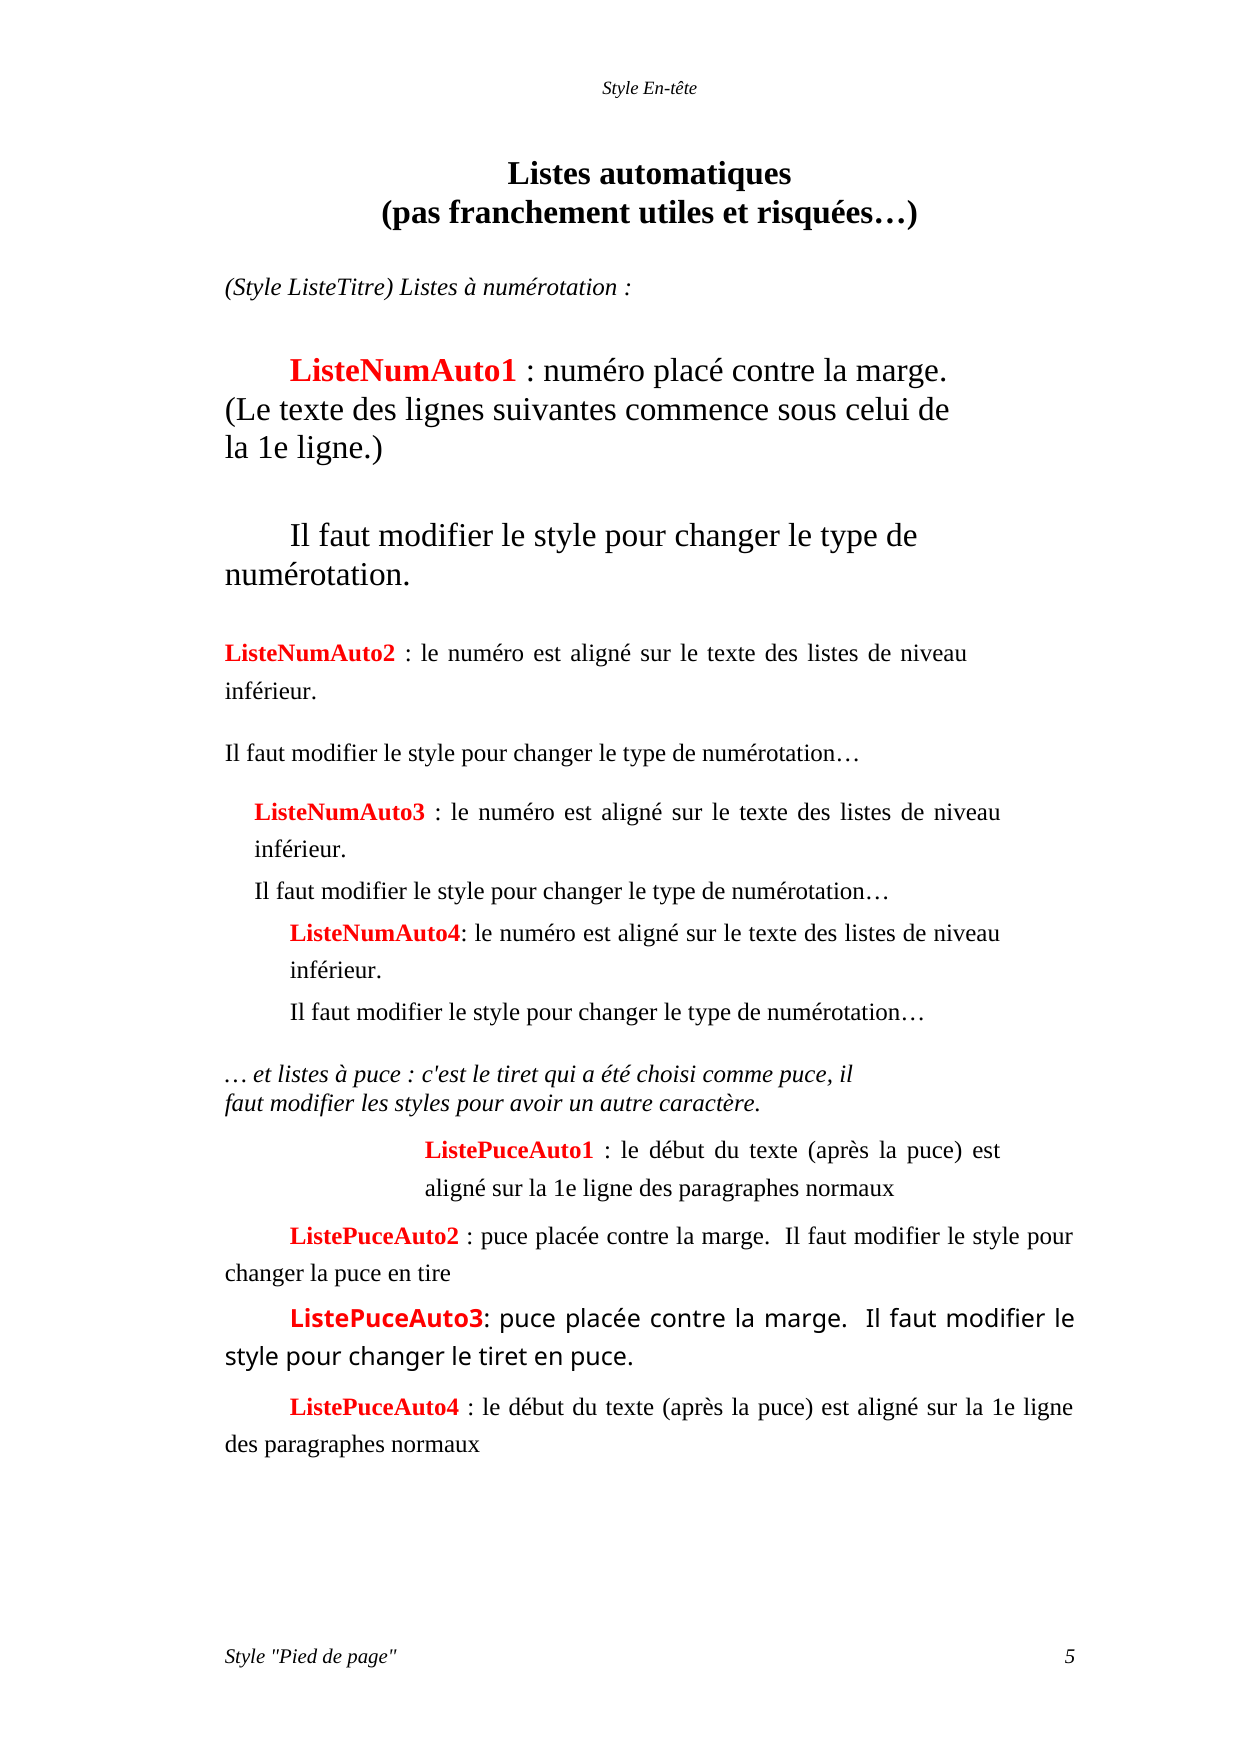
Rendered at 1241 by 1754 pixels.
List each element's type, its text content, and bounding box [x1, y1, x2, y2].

subtitle … et listes à puce : c'est le tiret qui a été choisi comme puce, il faut modifier les styles pour avoir un autre caractère. [224, 1059, 896, 1116]
text Il faut modifier le style pour changer le type de numérotation. [224, 516, 968, 592]
text Il faut modifier le style pour changer le type de numérotation… [254, 867, 1001, 905]
text ListePuceAuto1 : le début du texte (après la puce) est aligné sur la 1e ligne des paragraphes normaux [424, 1127, 1001, 1202]
subtitle (Style ListeTitre) Listes à numérotation : [224, 272, 896, 301]
subtitle Listes automatiques (pas franchement utiles et risquées…) [298, 153, 1001, 230]
text ListeNumAuto3 : le numéro est aligné sur le texte des listes de niveau inférieur. [254, 788, 1001, 863]
text ListeNumAuto2 : le numéro est aligné sur le texte des listes de niveau inférieur. [224, 630, 968, 705]
text Il faut modifier le style pour changer le type de numérotation… [224, 730, 968, 767]
text Il faut modifier le style pour changer le type de numérotation… [289, 988, 1001, 1026]
text ListeNumAuto1 : numéro placé contre la marge. (Le texte des lignes suivantes commence sous celui de la 1e ligne.) [224, 351, 968, 466]
text ListePuceAuto3: puce placée contre la marge. Il faut modifier le style pour changer le tiret en puce. [224, 1298, 1075, 1373]
text ListeNumAuto4: le numéro est aligné sur le texte des listes de niveau inférieur. [289, 909, 1001, 984]
